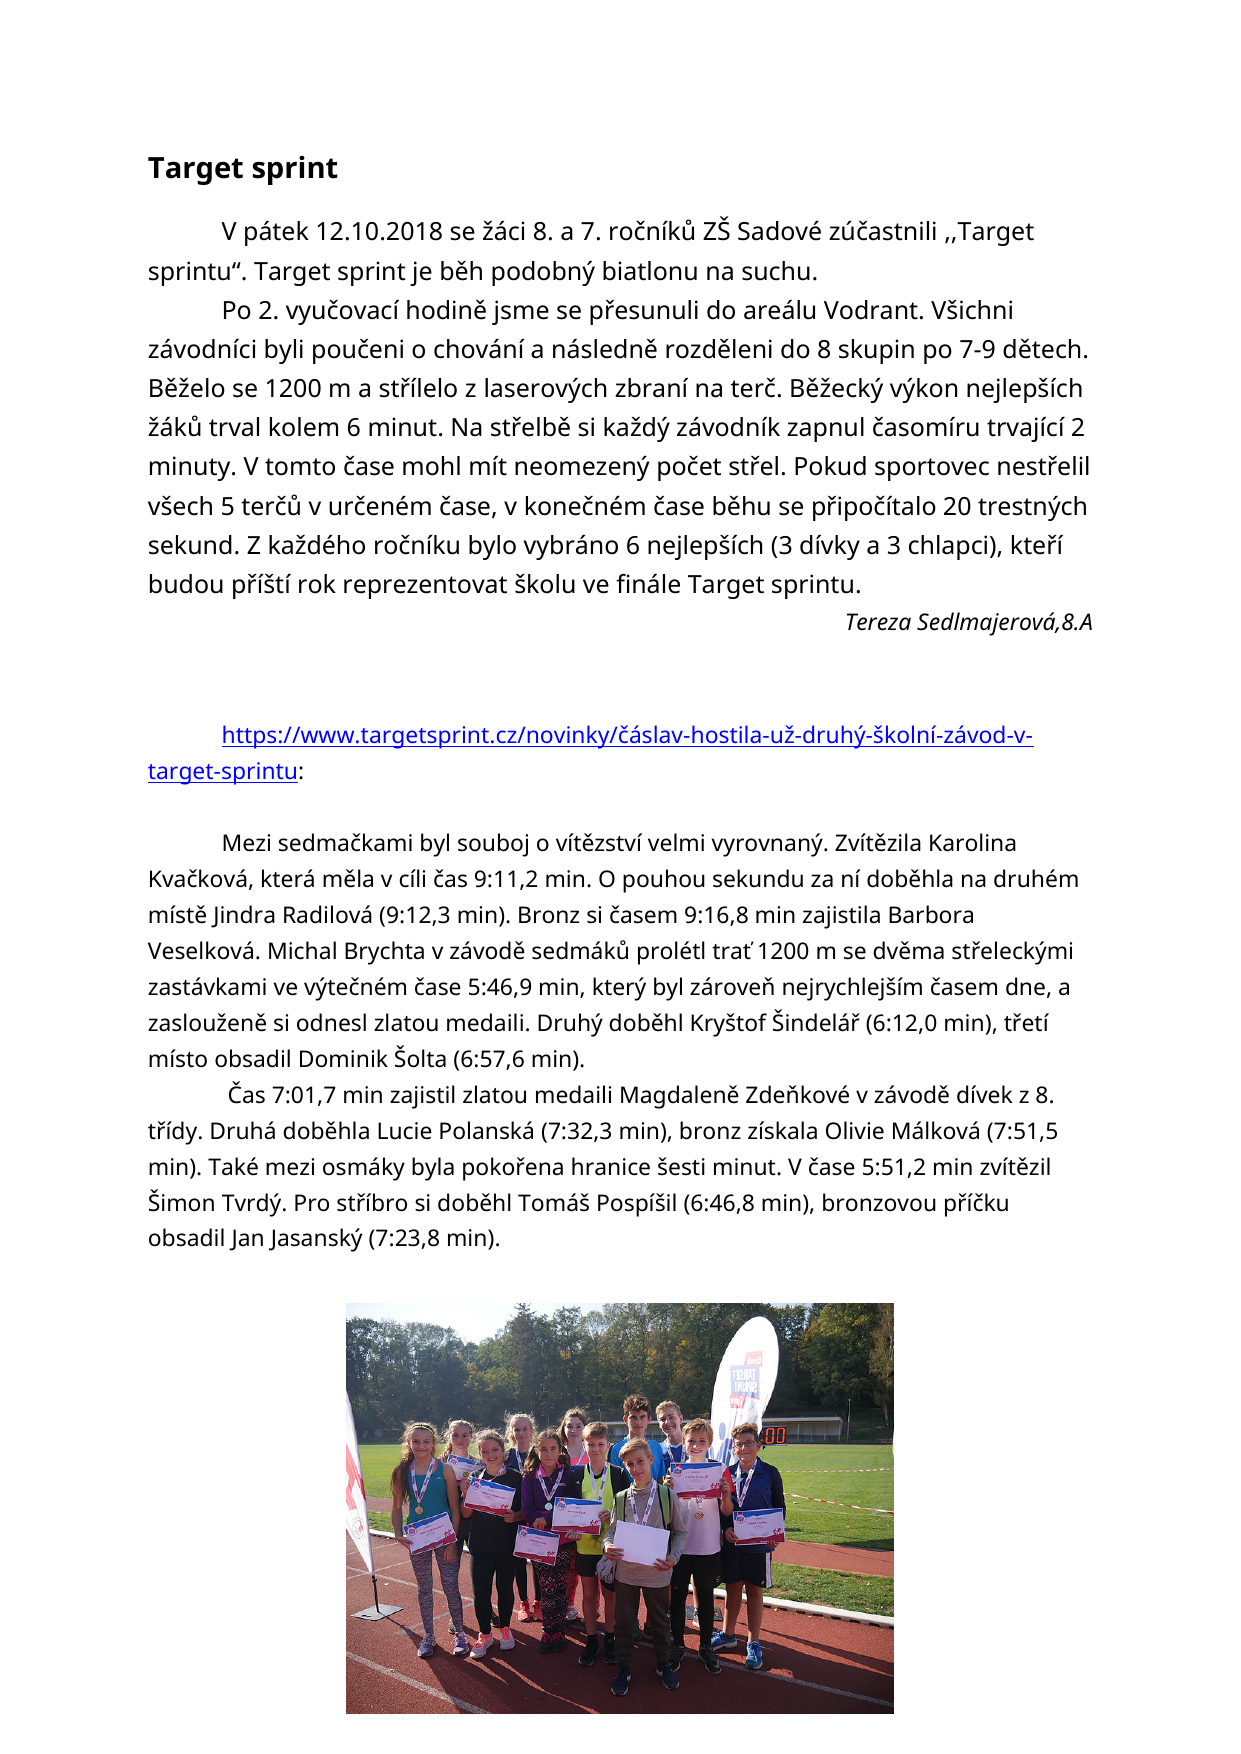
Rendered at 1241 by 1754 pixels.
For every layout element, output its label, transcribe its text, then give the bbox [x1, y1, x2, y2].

text https://www.targetsprint.cz/novinky/čáslav-hostila-už-druhý-školní-závod-v-target-sprintu: [148, 719, 1093, 786]
text V pátek 12.10.2018 se žáci 8. a 7. ročníků ZŠ Sadové zúčastnili ,,Target sprintu“. Target sprint je běh podobný biatlonu na suchu. [148, 214, 1093, 287]
picture [346, 1303, 894, 1714]
text Po 2. vyučovací hodině jsme se přesunuli do areálu Vodrant. Všichni závodníci byli poučeni o chování a následně rozděleni do 8 skupin po 7-9 dětech. Běželo se 1200 m a střílelo z laserových zbraní na terč. Běžecký výkon nejlepších žáků trval kolem 6 minut. Na střelbě si každý závodník zapnul časomíru trvající 2 minuty. V tomto čase mohl mít neomezený počet střel. Pokud sportovec nestřelil všech 5 terčů v určeném čase, v konečném čase běhu se připočítalo 20 trestných sekund. Z každého ročníku bylo vybráno 6 nejlepších (3 dívky a 3 chlapci), kteří budou příští rok reprezentovat školu ve finále Target sprintu. [148, 292, 1093, 601]
text Target sprint [148, 148, 1093, 187]
text Mezi sedmačkami byl souboj o vítězství velmi vyrovnaný. Zvítězila Karolina Kvačková, která měla v cíli čas 9:11,2 min. O pouhou sekundu za ní doběhla na druhém místě Jindra Radilová (9:12,3 min). Bronz si časem 9:16,8 min zajistila Barbora Veselková. Michal Brychta v závodě sedmáků prolétl trať 1200 m se dvěma střeleckými zastávkami ve výtečném čase 5:46,9 min, který byl zároveň nejrychlejším časem dne, a zaslouženě si odnesl zlatou medaili. Druhý doběhl Kryštof Šindelář (6:12,0 min), třetí místo obsadil Dominik Šolta (6:57,6 min). [148, 827, 1093, 1074]
text Čas 7:01,7 min zajistil zlatou medaili Magdaleně Zdeňkové v závodě dívek z 8. třídy. Druhá doběhla Lucie Polanská (7:32,3 min), bronz získala Olivie Málková (7:51,5 min). Také mezi osmáky byla pokořena hranice šesti minut. V čase 5:51,2 min zvítězil Šimon Tvrdý. Pro stříbro si doběhl Tomáš Pospíšil (6:46,8 min), bronzovou příčku obsadil Jan Jasanský (7:23,8 min). [148, 1079, 1093, 1254]
text Tereza Sedlmajerová,8.A [148, 606, 1093, 637]
